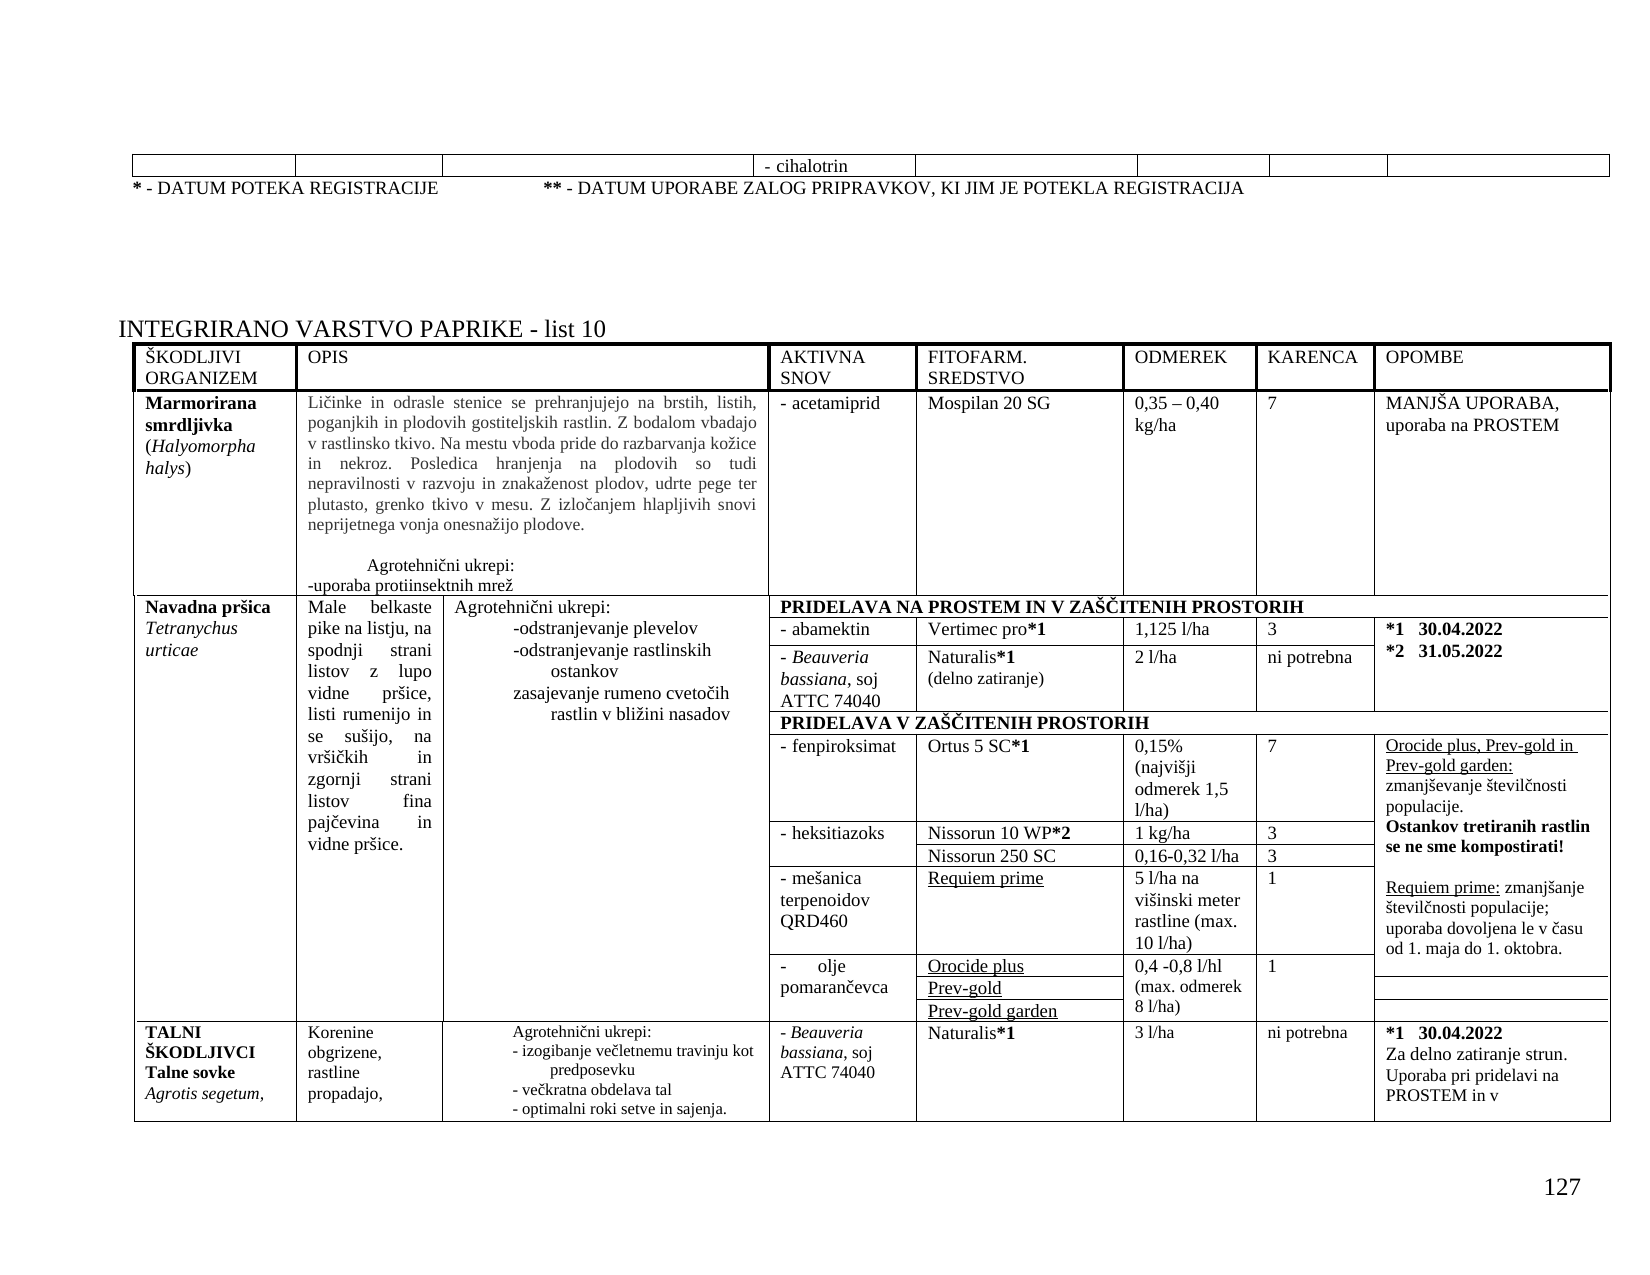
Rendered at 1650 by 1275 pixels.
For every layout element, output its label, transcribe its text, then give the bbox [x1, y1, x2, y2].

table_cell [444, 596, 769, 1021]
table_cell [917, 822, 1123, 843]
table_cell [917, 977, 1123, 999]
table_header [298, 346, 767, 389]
text * - DATUM POTEKA REGISTRACIJE ** - DATUM UPORABE ZALOG PRIPRAVKOV, KI JIM JE POTEKLA REGISTRACIJA [118, 177, 1581, 199]
text INTEGRIRANO VARSTVO PAPRIKE - list 10 [118, 314, 1581, 342]
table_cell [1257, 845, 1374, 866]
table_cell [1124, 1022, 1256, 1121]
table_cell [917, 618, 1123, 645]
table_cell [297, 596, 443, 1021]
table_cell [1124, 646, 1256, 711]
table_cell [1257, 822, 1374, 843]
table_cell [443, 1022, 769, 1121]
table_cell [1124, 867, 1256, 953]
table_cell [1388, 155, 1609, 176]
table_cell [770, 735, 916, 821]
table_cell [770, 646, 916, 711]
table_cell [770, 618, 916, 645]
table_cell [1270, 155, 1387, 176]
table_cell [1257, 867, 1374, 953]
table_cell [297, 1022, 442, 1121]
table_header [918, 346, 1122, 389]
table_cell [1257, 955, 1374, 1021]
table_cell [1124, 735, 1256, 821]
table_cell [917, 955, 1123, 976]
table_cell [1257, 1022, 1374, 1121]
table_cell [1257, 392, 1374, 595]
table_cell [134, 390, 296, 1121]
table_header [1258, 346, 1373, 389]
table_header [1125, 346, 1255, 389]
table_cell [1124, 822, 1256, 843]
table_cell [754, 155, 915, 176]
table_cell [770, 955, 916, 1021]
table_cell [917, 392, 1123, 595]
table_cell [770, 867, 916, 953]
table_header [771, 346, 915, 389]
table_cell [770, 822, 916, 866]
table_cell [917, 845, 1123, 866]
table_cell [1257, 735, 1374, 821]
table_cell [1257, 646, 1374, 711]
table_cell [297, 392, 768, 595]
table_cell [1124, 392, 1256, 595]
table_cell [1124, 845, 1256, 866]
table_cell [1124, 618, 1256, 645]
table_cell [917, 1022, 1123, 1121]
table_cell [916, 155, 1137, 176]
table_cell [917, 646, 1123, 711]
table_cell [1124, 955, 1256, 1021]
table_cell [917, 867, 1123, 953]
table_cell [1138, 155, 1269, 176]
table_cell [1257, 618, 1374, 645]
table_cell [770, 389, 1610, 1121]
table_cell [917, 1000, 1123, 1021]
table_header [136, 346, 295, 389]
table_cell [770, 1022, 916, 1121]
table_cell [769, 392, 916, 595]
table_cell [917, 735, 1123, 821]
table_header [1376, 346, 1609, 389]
